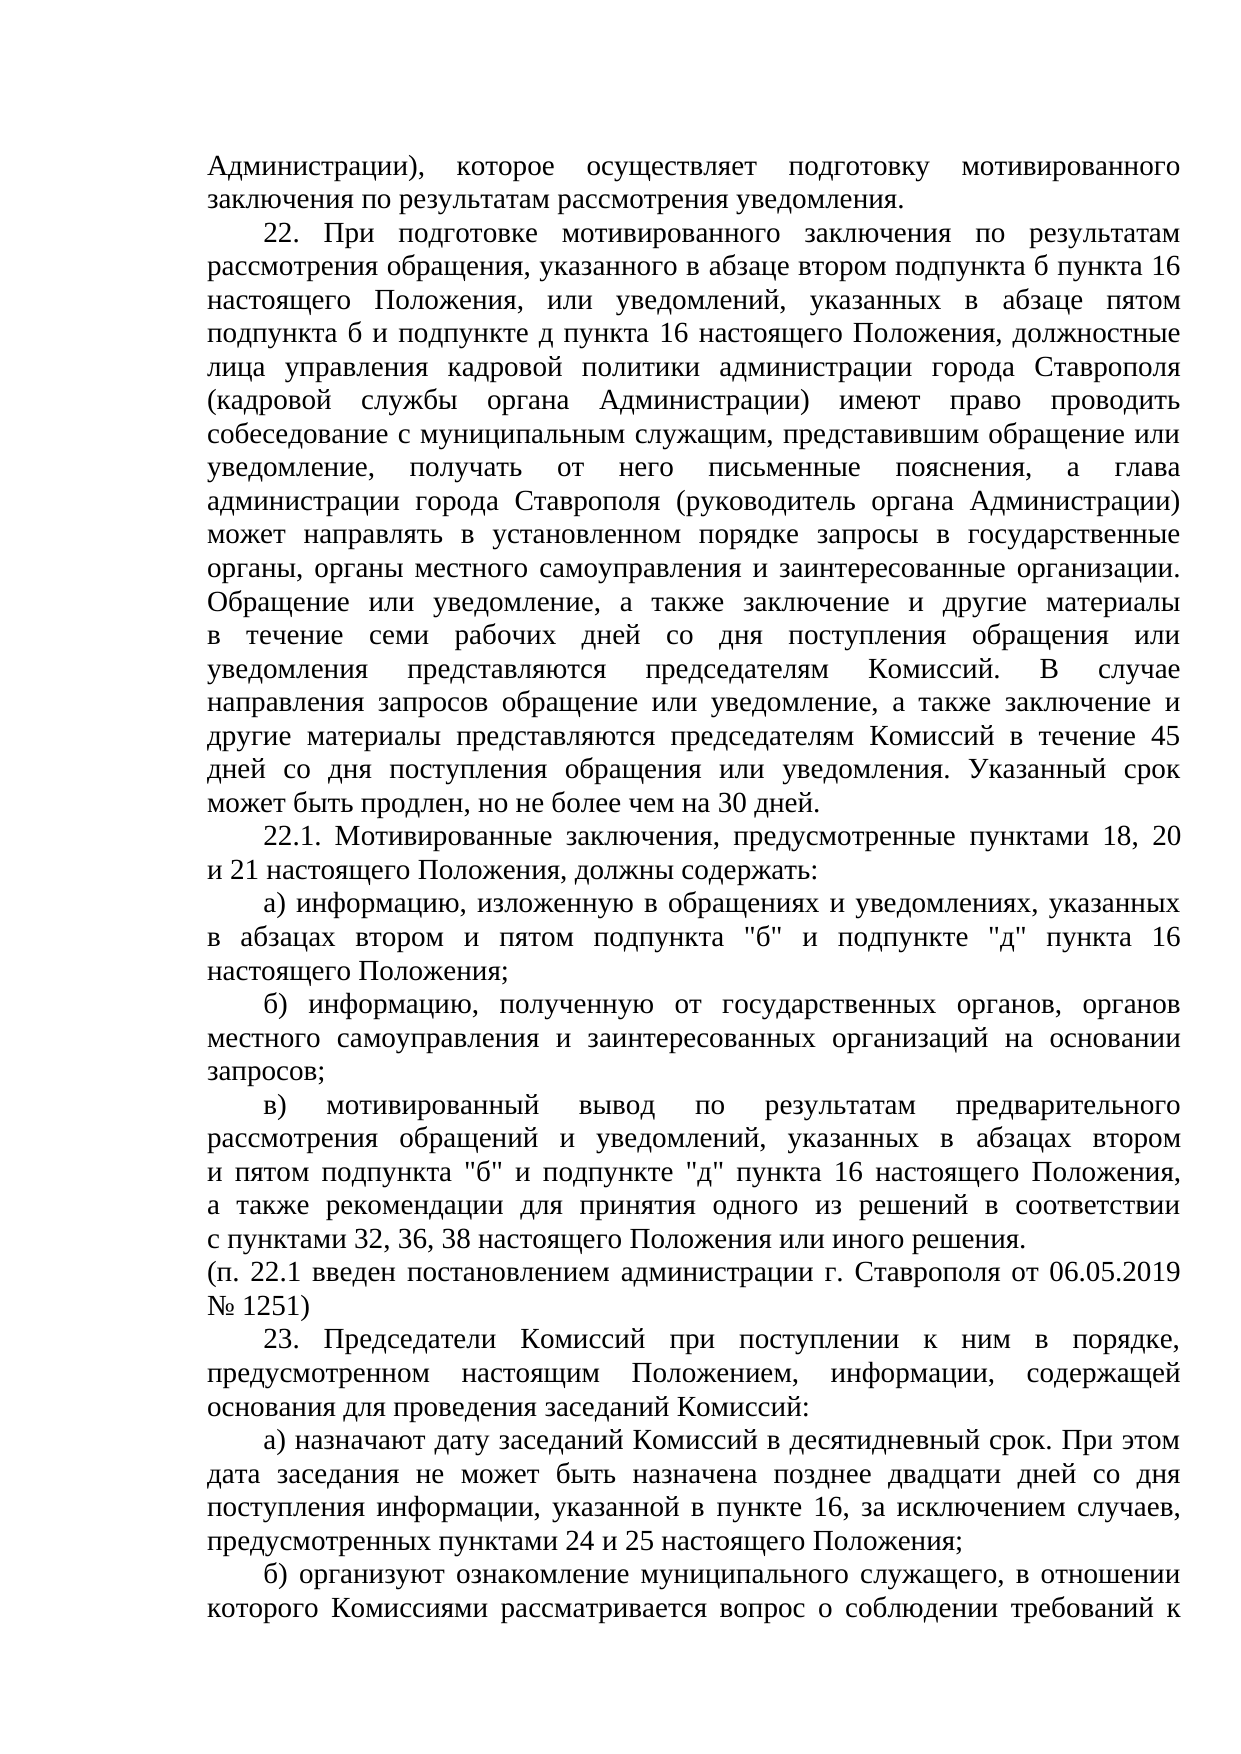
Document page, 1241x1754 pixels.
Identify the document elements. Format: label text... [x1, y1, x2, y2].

text в) мотивированный вывод по результатам предварительного рассмотрения обращений и уведомлений, указанных в абзацах втором и пятом подпункта "б" и подпункте "д" пункта 16 настоящего Положения, а также рекомендации для принятия одного из решений в соответствии с пунктами 32, 36, 38 настоящего Положения или иного решения. [207, 1087, 1181, 1254]
text а) информацию, изложенную в обращениях и уведомлениях, указанных в абзацах втором и пятом подпункта "б" и подпункте "д" пункта 16 настоящего Положения; [207, 886, 1181, 986]
text а) назначают дату заседаний Комиссий в десятидневный срок. При этом дата заседания не может быть назначена позднее двадцати дней со дня поступления информации, указанной в пункте 16, за исключением случаев, предусмотренных пунктами 24 и 25 настоящего Положения; [207, 1422, 1181, 1556]
text 22. При подготовке мотивированного заключения по результатам рассмотрения обращения, указанного в абзаце втором подпункта б пункта 16 настоящего Положения, или уведомлений, указанных в абзаце пятом подпункта б и подпункте д пункта 16 настоящего Положения, должностные лица управления кадровой политики администрации города Ставрополя (кадровой службы органа Администрации) имеют право проводить собеседование с муниципальным служащим, представившим обращение или уведомление, получать от него письменные пояснения, а глава администрации города Ставрополя (руководитель органа Администрации) может направлять в установленном порядке запросы в государственные органы, органы местного самоуправления и заинтересованные организации. Обращение или уведомление, а также заключение и другие материалы в течение семи рабочих дней со дня поступления обращения или уведомления представляются председателям Комиссий. В случае направления запросов обращение или уведомление, а также заключение и другие материалы представляются председателям Комиссий в течение 45 дней со дня поступления обращения или уведомления. Указанный срок может быть продлен, но не более чем на 30 дней. [207, 215, 1181, 818]
text (п. 22.1 введен постановлением администрации г. Ставрополя от 06.05.2019 № 1251) [207, 1254, 1181, 1322]
text 22.1. Мотивированные заключения, предусмотренные пунктами 18, 20 и 21 настоящего Положения, должны содержать: [207, 818, 1181, 886]
text б) информацию, полученную от государственных органов, органов местного самоуправления и заинтересованных организаций на основании запросов; [207, 986, 1181, 1087]
text 23. Председатели Комиссий при поступлении к ним в порядке, предусмотренном настоящим Положением, информации, содержащей основания для проведения заседаний Комиссий: [207, 1322, 1181, 1422]
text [207, 148, 1181, 215]
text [207, 1556, 1181, 1623]
